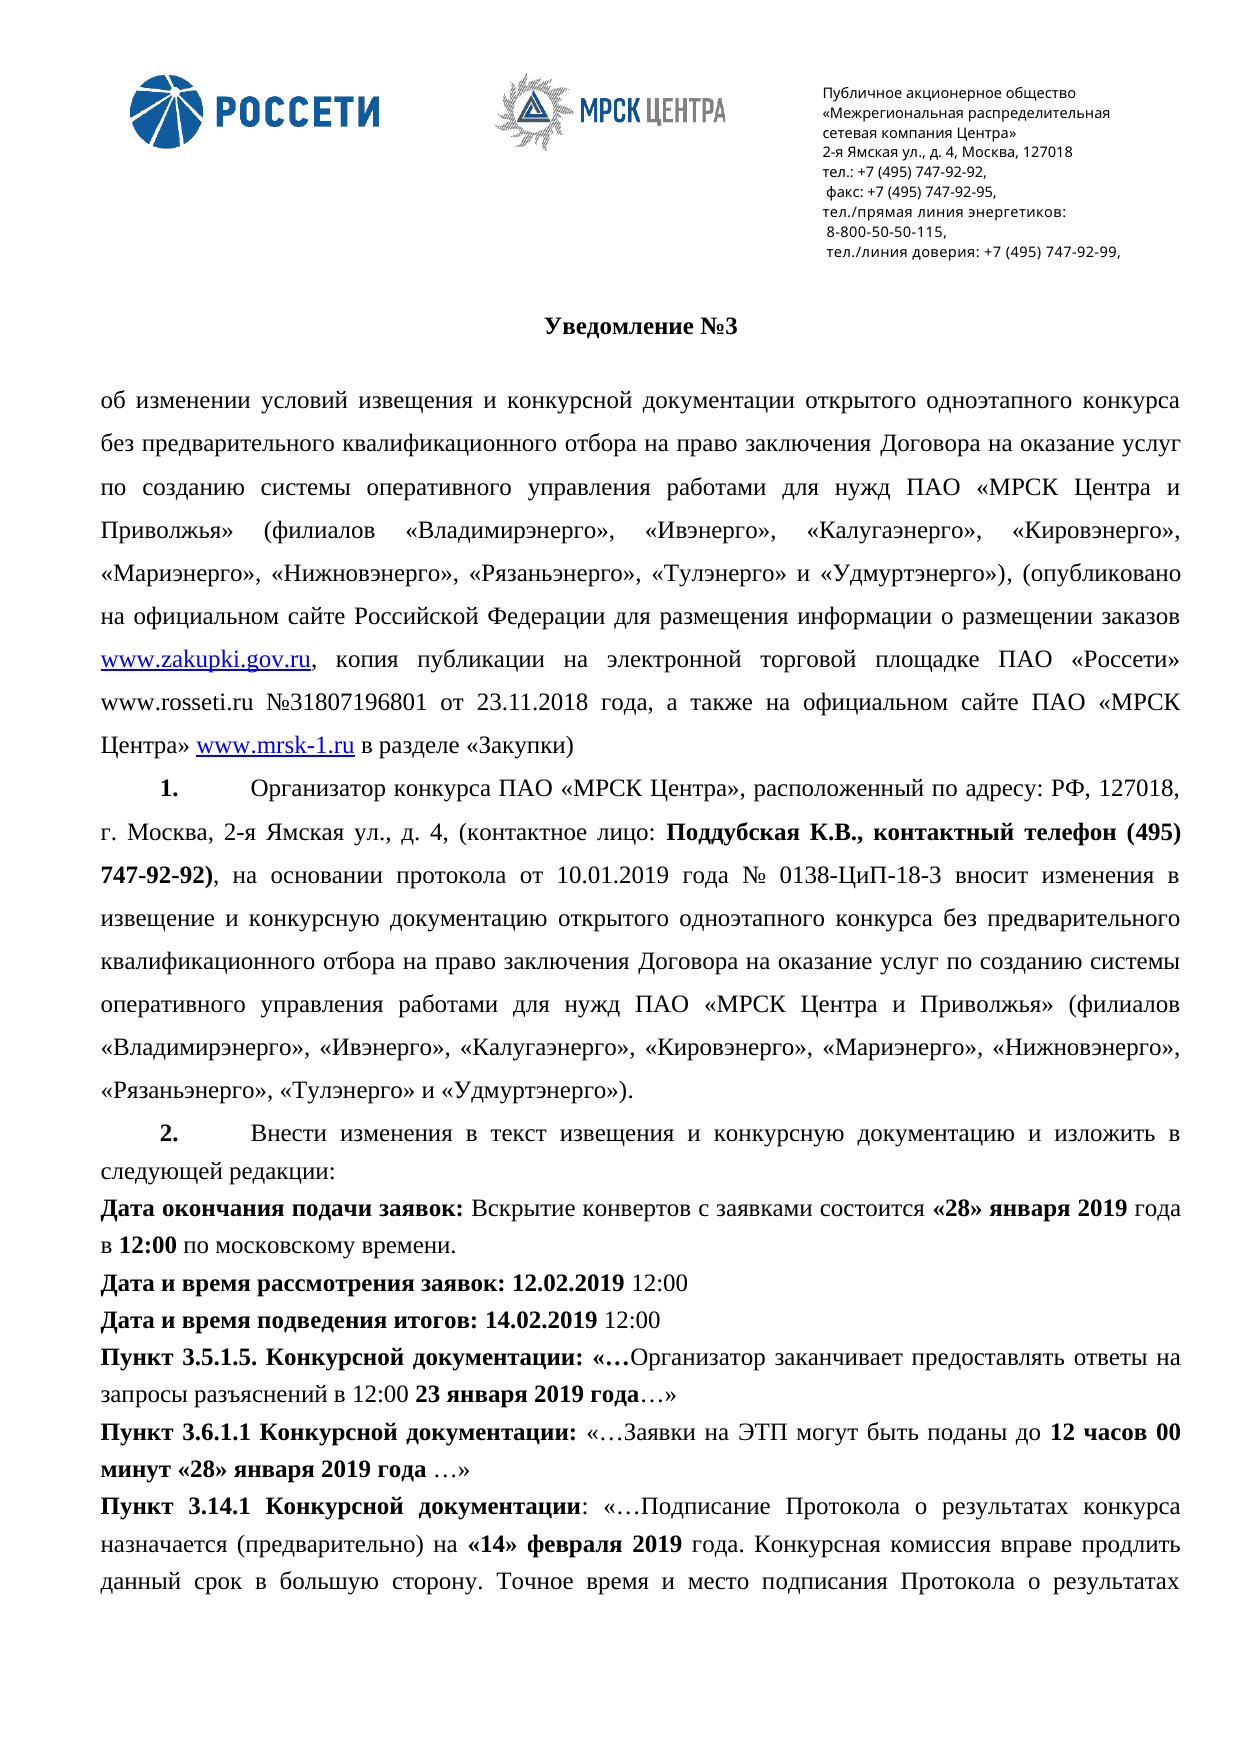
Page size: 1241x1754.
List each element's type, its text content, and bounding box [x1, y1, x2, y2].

text Дата и время подведения итогов: 14.02.2019 12:00 [100, 1305, 1181, 1334]
text Уведомление №3 [100, 311, 1181, 339]
text Пункт 3.5.1.5. Конкурсной документации: «…Организатор заканчивает предоставлять ответы на запросы разъяснений в 12:00 23 января 2019 года…» [100, 1342, 1181, 1408]
list Пункт 3.6.1.1 Конкурсной документации: «…Заявки на ЭТП могут быть поданы до 12 часов 00 минут «28» января 2019 года …» [100, 1417, 1181, 1483]
list Внести изменения в текст извещения и конкурсную документацию и изложить в следующей редакции: [100, 1118, 1181, 1184]
text об изменении условий извещения и конкурсной документации открытого одноэтапного конкурса без предварительного квалификационного отбора на право заключения Договора на оказание услуг по созданию системы оперативного управления работами для нужд ПАО «МРСК Центра и Приволжья» (филиалов «Владимирэнерго», «Ивэнерго», «Калугаэнерго», «Кировэнерго», «Мариэнерго», «Нижновэнерго», «Рязаньэнерго», «Тулэнерго» и «Удмуртэнерго»), (опубликовано на официальном сайте Российской Федерации для размещения информации о размещении заказов www.zakupki.gov.ru, копия публикации на электронной торговой площадке ПАО «Россети» www.rosseti.ru №31807196801 от 23.11.2018 года, а также на официальном сайте ПАО «МРСК Центра» www.mrsk-1.ru в разделе «Закупки) [100, 385, 1181, 759]
picture [130, 73, 726, 151]
list Организатор конкурса ПАО «МРСК Центра», расположенный по адресу: РФ, 127018, г. Москва, 2-я Ямская ул., д. 4, (контактное лицо: Поддубская К.В., контактный телефон (495) 747-92-92), на основании протокола от 10.01.2019 года № 0138-ЦиП-18-3 вносит изменения в извещение и конкурсную документацию открытого одноэтапного конкурса без предварительного квалификационного отбора на право заключения Договора на оказание услуг по созданию системы оперативного управления работами для нужд ПАО «МРСК Центра и Приволжья» (филиалов «Владимирэнерго», «Ивэнерго», «Калугаэнерго», «Кировэнерго», «Мариэнерго», «Нижновэнерго», «Рязаньэнерго», «Тулэнерго» и «Удмуртэнерго»). [100, 773, 1181, 1104]
text Дата и время рассмотрения заявок: 12.02.2019 12:00 [100, 1268, 1181, 1296]
text Дата окончания подачи заявок: Вскрытие конвертов с заявками состоится «28» января 2019 года в 12:00 по московскому времени. [100, 1193, 1181, 1259]
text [100, 1491, 1181, 1595]
